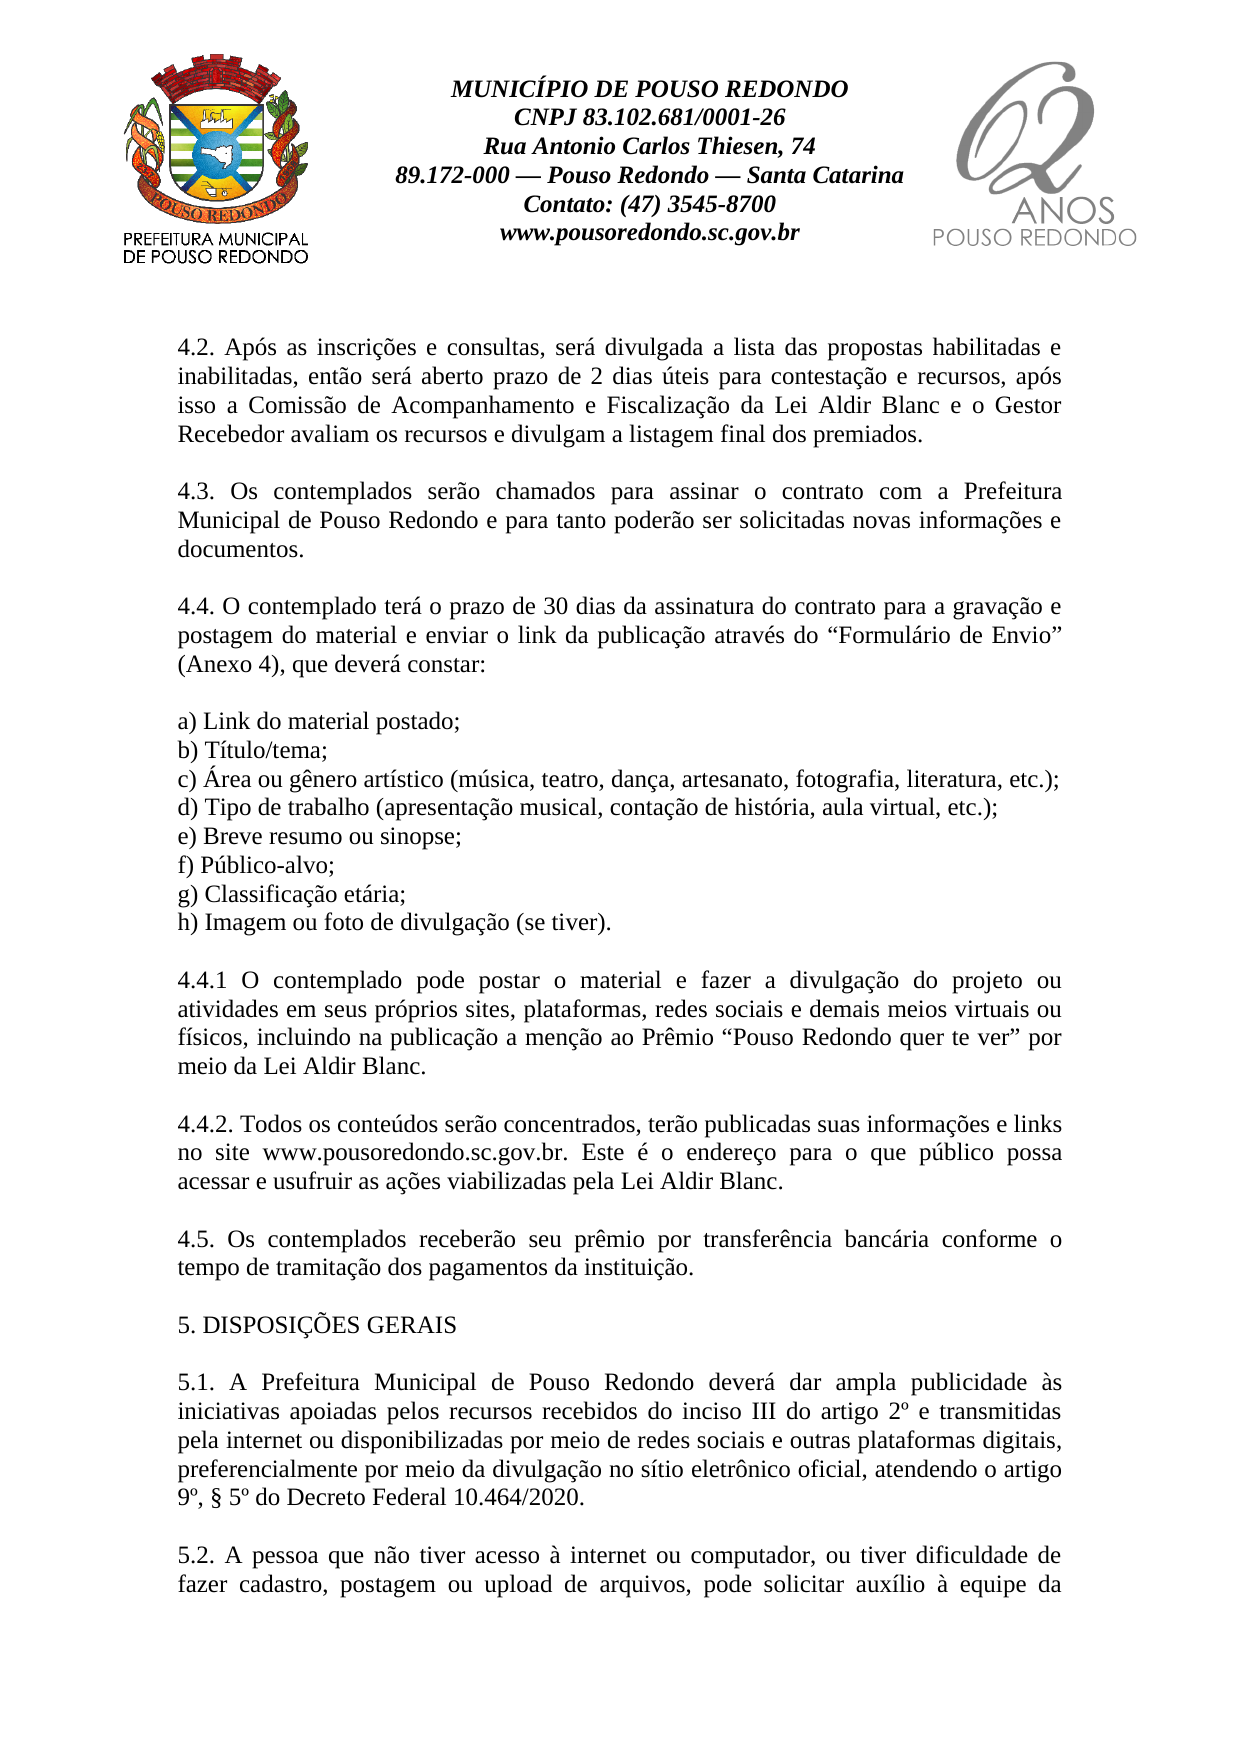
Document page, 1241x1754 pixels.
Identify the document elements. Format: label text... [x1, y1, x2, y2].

text b) Título/tema; [177, 735, 1063, 764]
text 4.4.2. Todos os conteúdos serão concentrados, terão publicadas suas informações e links no site www.pousoredondo.sc.gov.br. Este é o endereço para o que público possa acessar e usufruir as ações viabilizadas pela Lei Aldir Blanc. [177, 1109, 1063, 1195]
text d) Tipo de trabalho (apresentação musical, contação de história, aula virtual, etc.); [177, 792, 1063, 821]
text 4.4. O contemplado terá o prazo de 30 dias da assinatura do contrato para a gravação e postagem do material e enviar o link da publicação através do “Formulário de Envio” (Anexo 4), que deverá constar: [177, 591, 1063, 677]
text f) Público-alvo; [177, 850, 1063, 879]
picture [889, 14, 1180, 294]
text 5.1. A Prefeitura Municipal de Pouso Redondo deverá dar ampla publicidade às iniciativas apoiadas pelos recursos recebidos do inciso III do artigo 2º e transmitidas pela internet ou disponibilizadas por meio de redes sociais e outras plataformas digitais, preferencialmente por meio da divulgação no sítio eletrônico oficial, atendendo o artigo 9º, § 5º do Decreto Federal 10.464/2020. [177, 1367, 1063, 1511]
text a) Link do material postado; [177, 706, 1063, 735]
text 4.2. Após as inscrições e consultas, será divulgada a lista das propostas habilitadas e inabilitadas, então será aberto prazo de 2 dias úteis para contestação e recursos, após isso a Comissão de Acompanhamento e Fiscalização da Lei Aldir Blanc e o Gestor Recebedor avaliam os recursos e divulgam a listagem final dos premiados. [177, 332, 1063, 447]
text 5. DISPOSIÇÕES GERAIS [177, 1310, 1063, 1339]
text h) Imagem ou foto de divulgação (se tiver). [177, 907, 1063, 936]
text 4.4.1 O contemplado pode postar o material e fazer a divulgação do projeto ou atividades em seus próprios sites, plataformas, redes sociais e demais meios virtuais ou físicos, incluindo na publicação a menção ao Prêmio “Pouso Redondo quer te ver” por meio da Lei Aldir Blanc. [177, 965, 1063, 1080]
text e) Breve resumo ou sinopse; [177, 821, 1063, 850]
text c) Área ou gênero artístico (música, teatro, dança, artesanato, fotografia, literatura, etc.); [177, 764, 1063, 792]
text 4.5. Os contemplados receberão seu prêmio por transferência bancária conforme o tempo de tramitação dos pagamentos da instituição. [177, 1224, 1063, 1281]
text 4.3. Os contemplados serão chamados para assinar o contrato com a Prefeitura Municipal de Pouso Redondo e para tanto poderão ser solicitadas novas informações e documentos. [177, 476, 1063, 562]
text g) Classificação etária; [177, 879, 1063, 907]
picture [106, 47, 326, 269]
